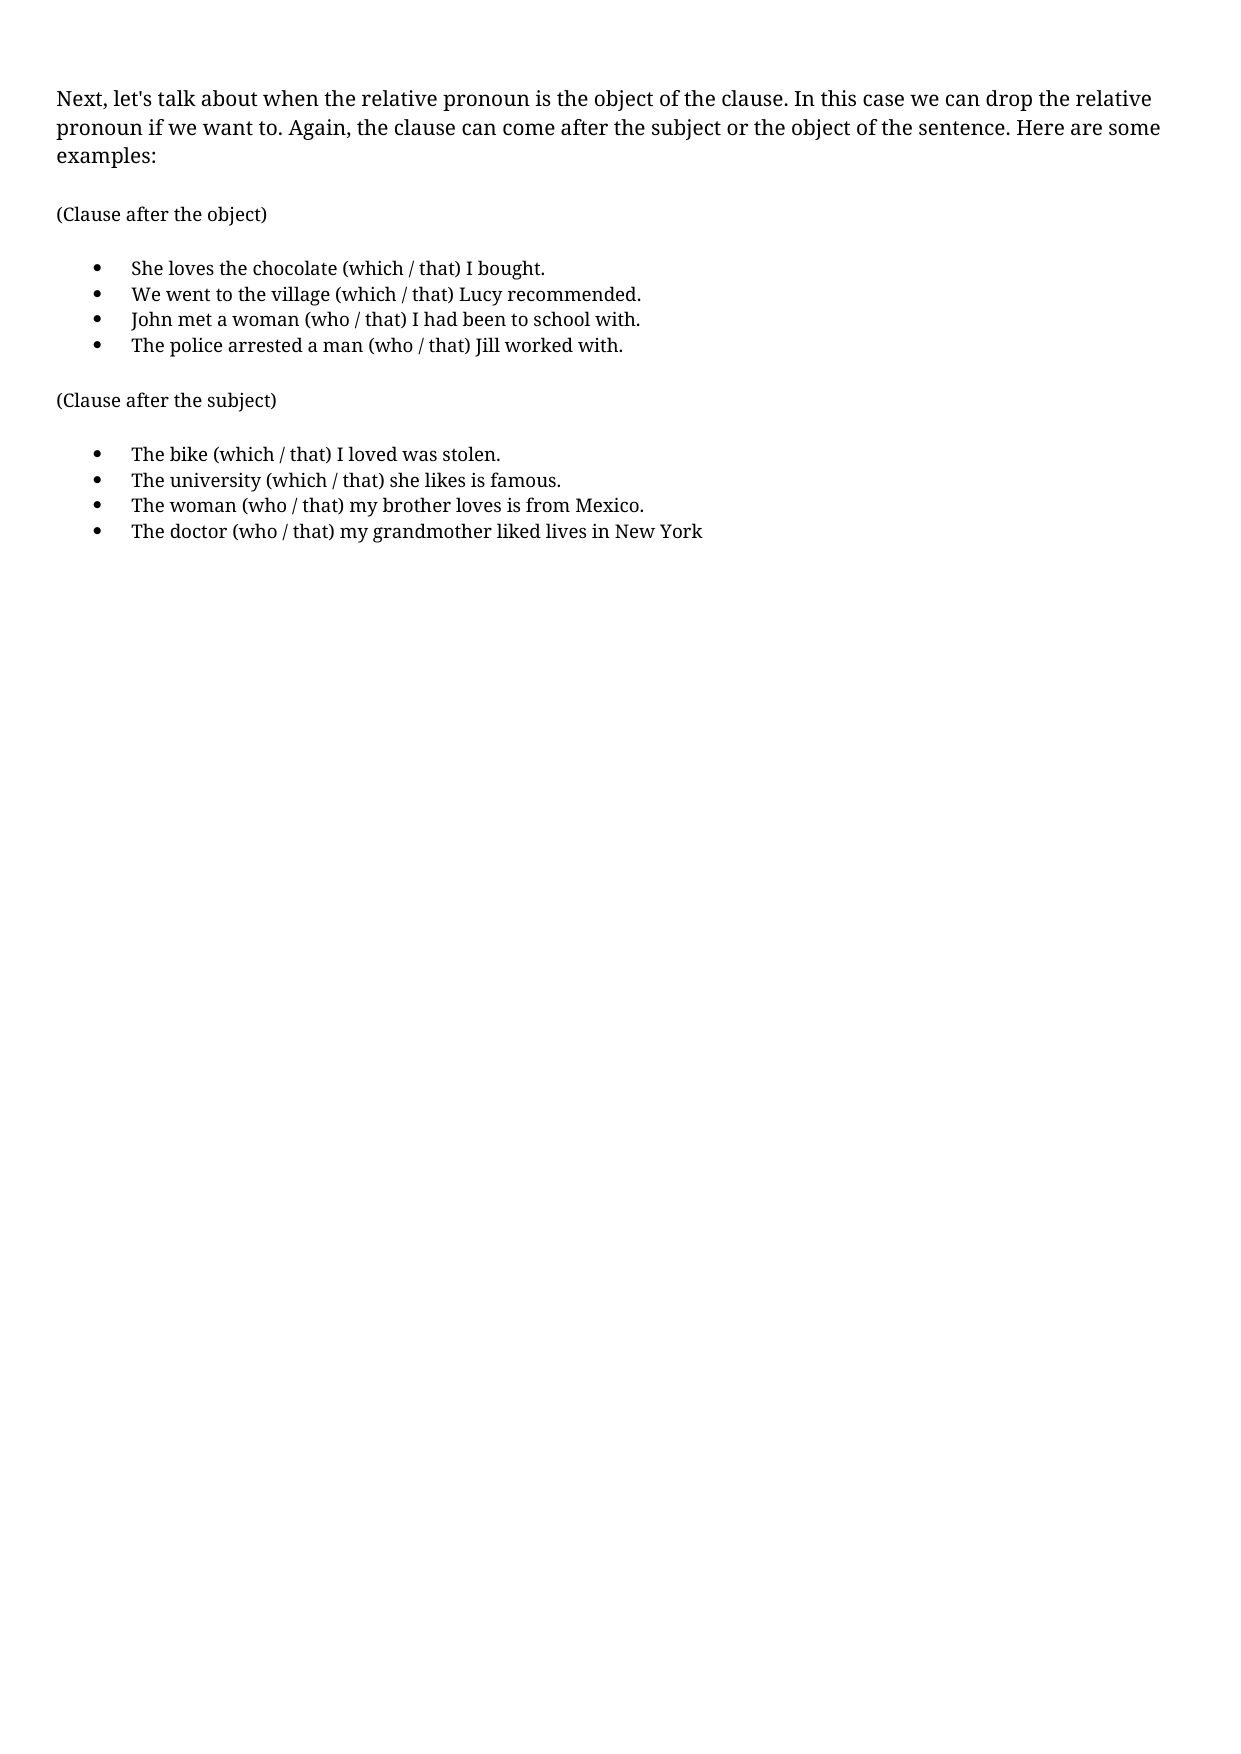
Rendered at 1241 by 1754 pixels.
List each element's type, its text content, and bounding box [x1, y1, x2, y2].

text (Clause after the object) [56, 201, 1172, 226]
text Next, let's talk about when the relative pronoun is the object of the clause. In this case we can drop the relative pronoun if we want to. Again, the clause can come after the subject or the object of the sentence. Here are some examples: [56, 84, 1172, 170]
list The woman (who / that) my brother loves is from Mexico. [94, 493, 1172, 518]
list The police arrested a man (who / that) Jill worked with. [94, 332, 1172, 358]
list The university (which / that) she likes is famous. [94, 467, 1172, 493]
text (Clause after the subject) [56, 387, 1172, 412]
list The bike (which / that) I loved was stolen. [94, 442, 1172, 467]
list She loves the chocolate (which / that) I bought. [94, 256, 1172, 281]
list We went to the village (which / that) Lucy recommended. [94, 281, 1172, 307]
list John met a woman (who / that) I had been to school with. [94, 307, 1172, 332]
list The doctor (who / that) my grandmother liked lives in New YorkFinal del formulario [94, 518, 1172, 544]
